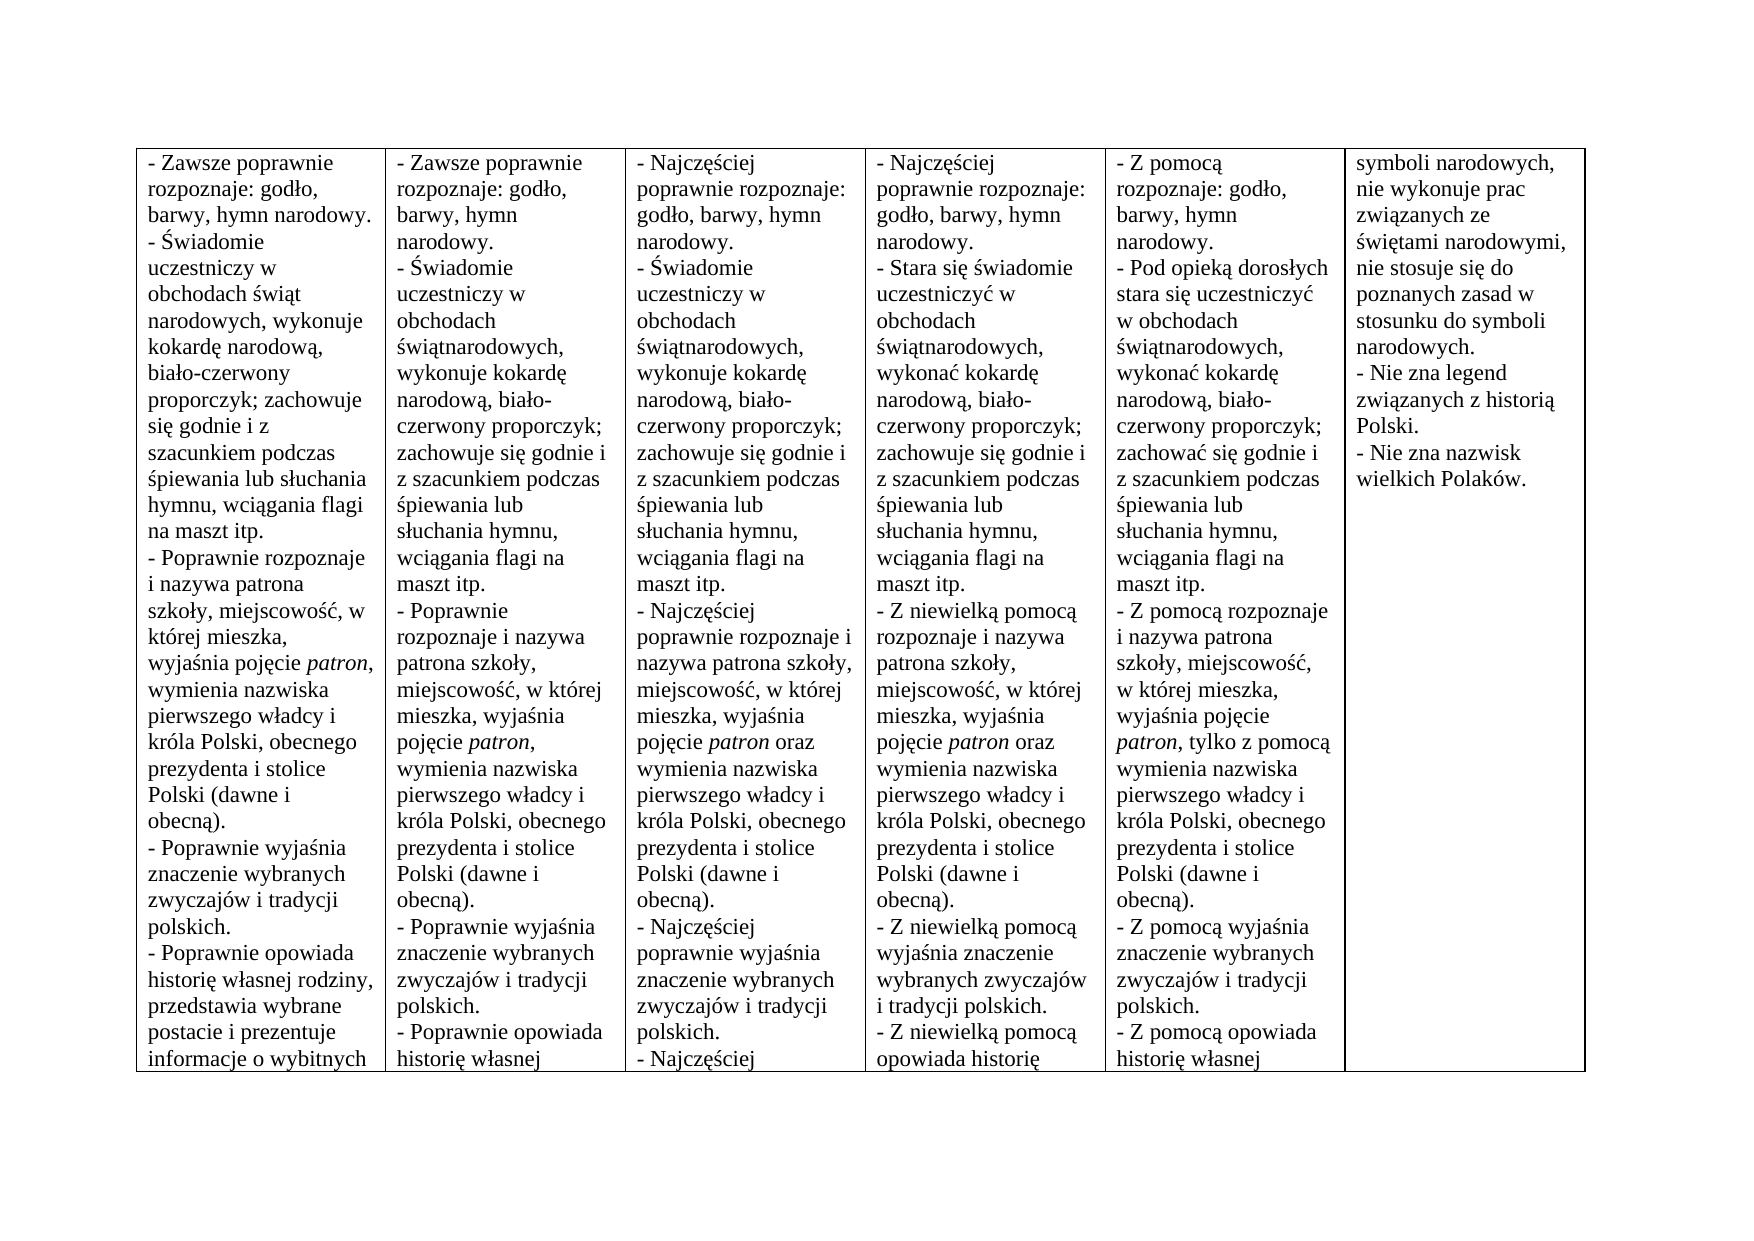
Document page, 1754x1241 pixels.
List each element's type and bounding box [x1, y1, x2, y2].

table_cell [1346, 149, 1584, 1071]
table_cell [137, 149, 385, 1071]
table_cell [866, 149, 1105, 1071]
table_cell [1106, 149, 1344, 1071]
table_cell [386, 149, 625, 1071]
table_cell [626, 149, 865, 1071]
